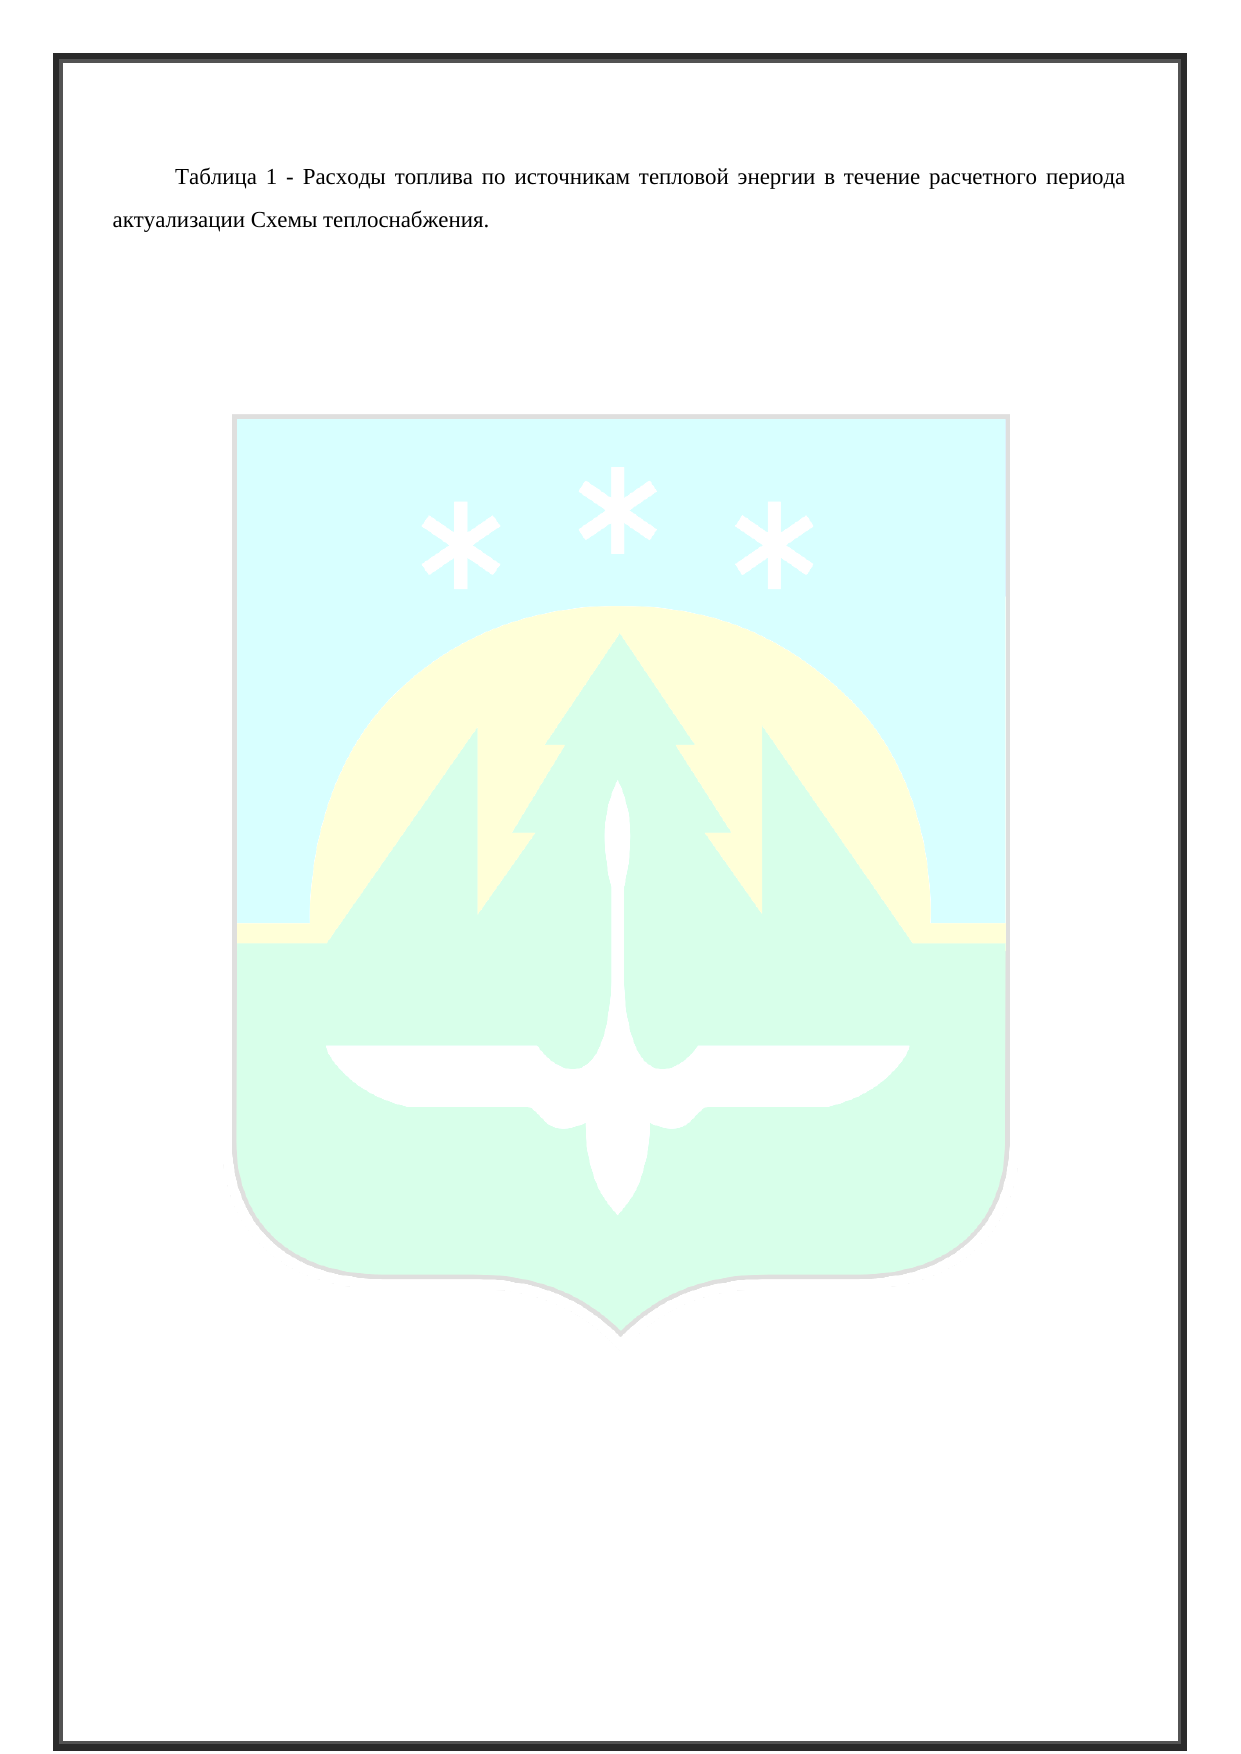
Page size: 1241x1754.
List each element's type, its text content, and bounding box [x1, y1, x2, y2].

text Таблица 1 - Расходы топлива по источникам тепловой энергии в течение расчетного периода актуализации Схемы теплоснабжения. [112, 150, 1128, 236]
